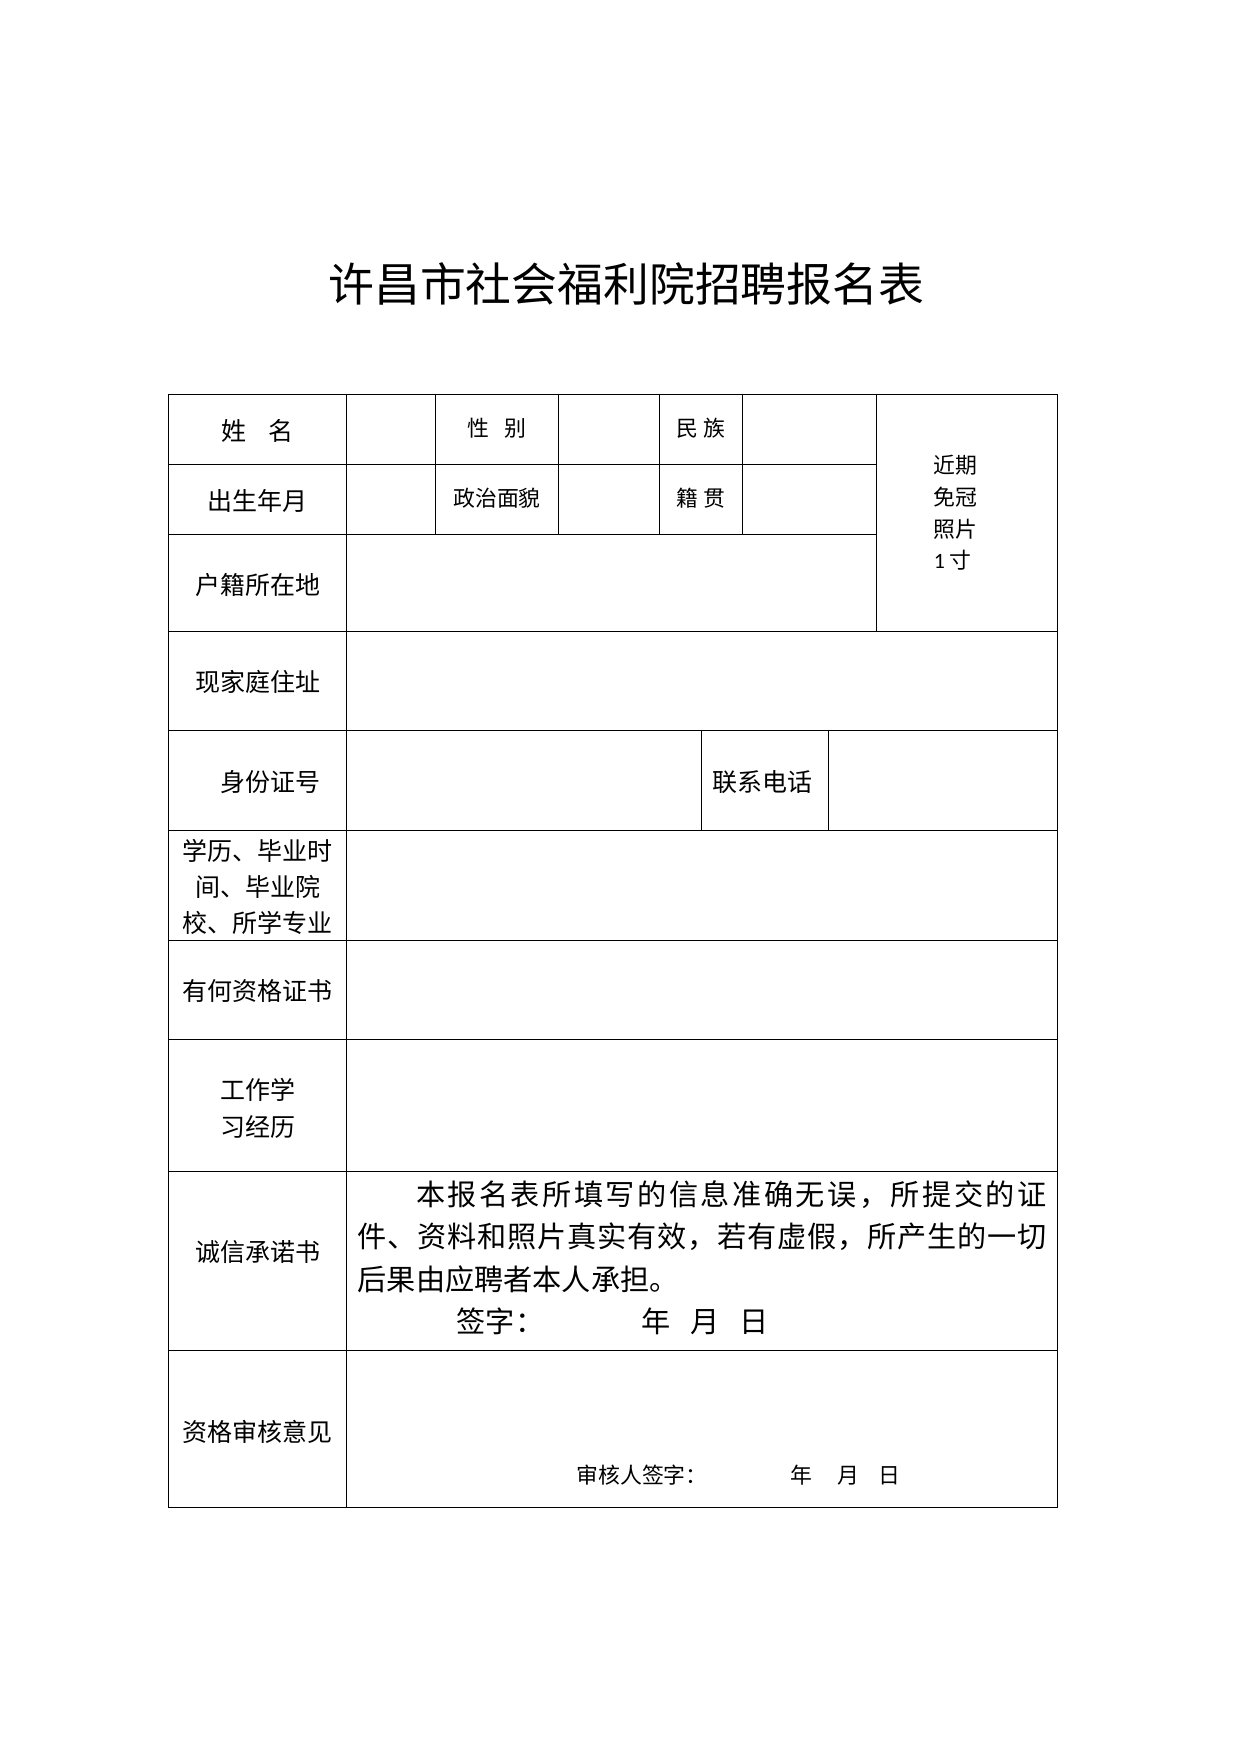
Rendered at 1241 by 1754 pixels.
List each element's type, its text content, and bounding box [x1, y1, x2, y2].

table_cell [829, 731, 1057, 830]
table_cell [347, 831, 1057, 940]
table_cell 本报名表所填写的信息准确无误，所提交的证件、资料和照片真实有效，若有虚假，所产生的一切后果由应聘者本人承担。 签字： 年 月 日 [347, 1172, 1057, 1350]
table_header [559, 395, 659, 464]
table_cell 身份证号 [169, 731, 346, 830]
table_header 性 别 [436, 395, 558, 464]
table_cell [347, 632, 1057, 730]
table_cell 政治面貌 [436, 465, 558, 533]
table_cell 户籍所在地 [169, 535, 346, 631]
table_cell 出生年月 [169, 465, 346, 533]
table_cell [347, 941, 1057, 1039]
table_cell [347, 1040, 1057, 1171]
table_header 姓 名 [169, 395, 346, 464]
table_cell [559, 465, 659, 533]
table_cell 现家庭住址 [169, 632, 346, 730]
table_cell 审核人签字： 年 月 日 [347, 1351, 1057, 1507]
table_cell 诚信承诺书 [169, 1172, 346, 1350]
text 许昌市社会福利院招聘报名表 [165, 233, 1087, 330]
table_cell 资格审核意见 [169, 1351, 346, 1507]
table_cell 工作学 习经历 [169, 1040, 346, 1171]
table_header [347, 395, 435, 464]
table_cell [743, 465, 876, 533]
table_cell [347, 731, 701, 830]
table_header [743, 395, 876, 464]
table_cell [347, 535, 876, 631]
table_cell [347, 465, 435, 533]
table_cell 有何资格证书 [169, 941, 346, 1039]
table_header 近期 免冠 照片 1寸 [877, 395, 1057, 631]
table_cell 联系电话 [702, 731, 828, 830]
table_header 民 族 [660, 395, 742, 464]
table_cell 籍 贯 [660, 465, 742, 533]
table_cell 学历、毕业时间、毕业院校、所学专业 [169, 831, 346, 940]
